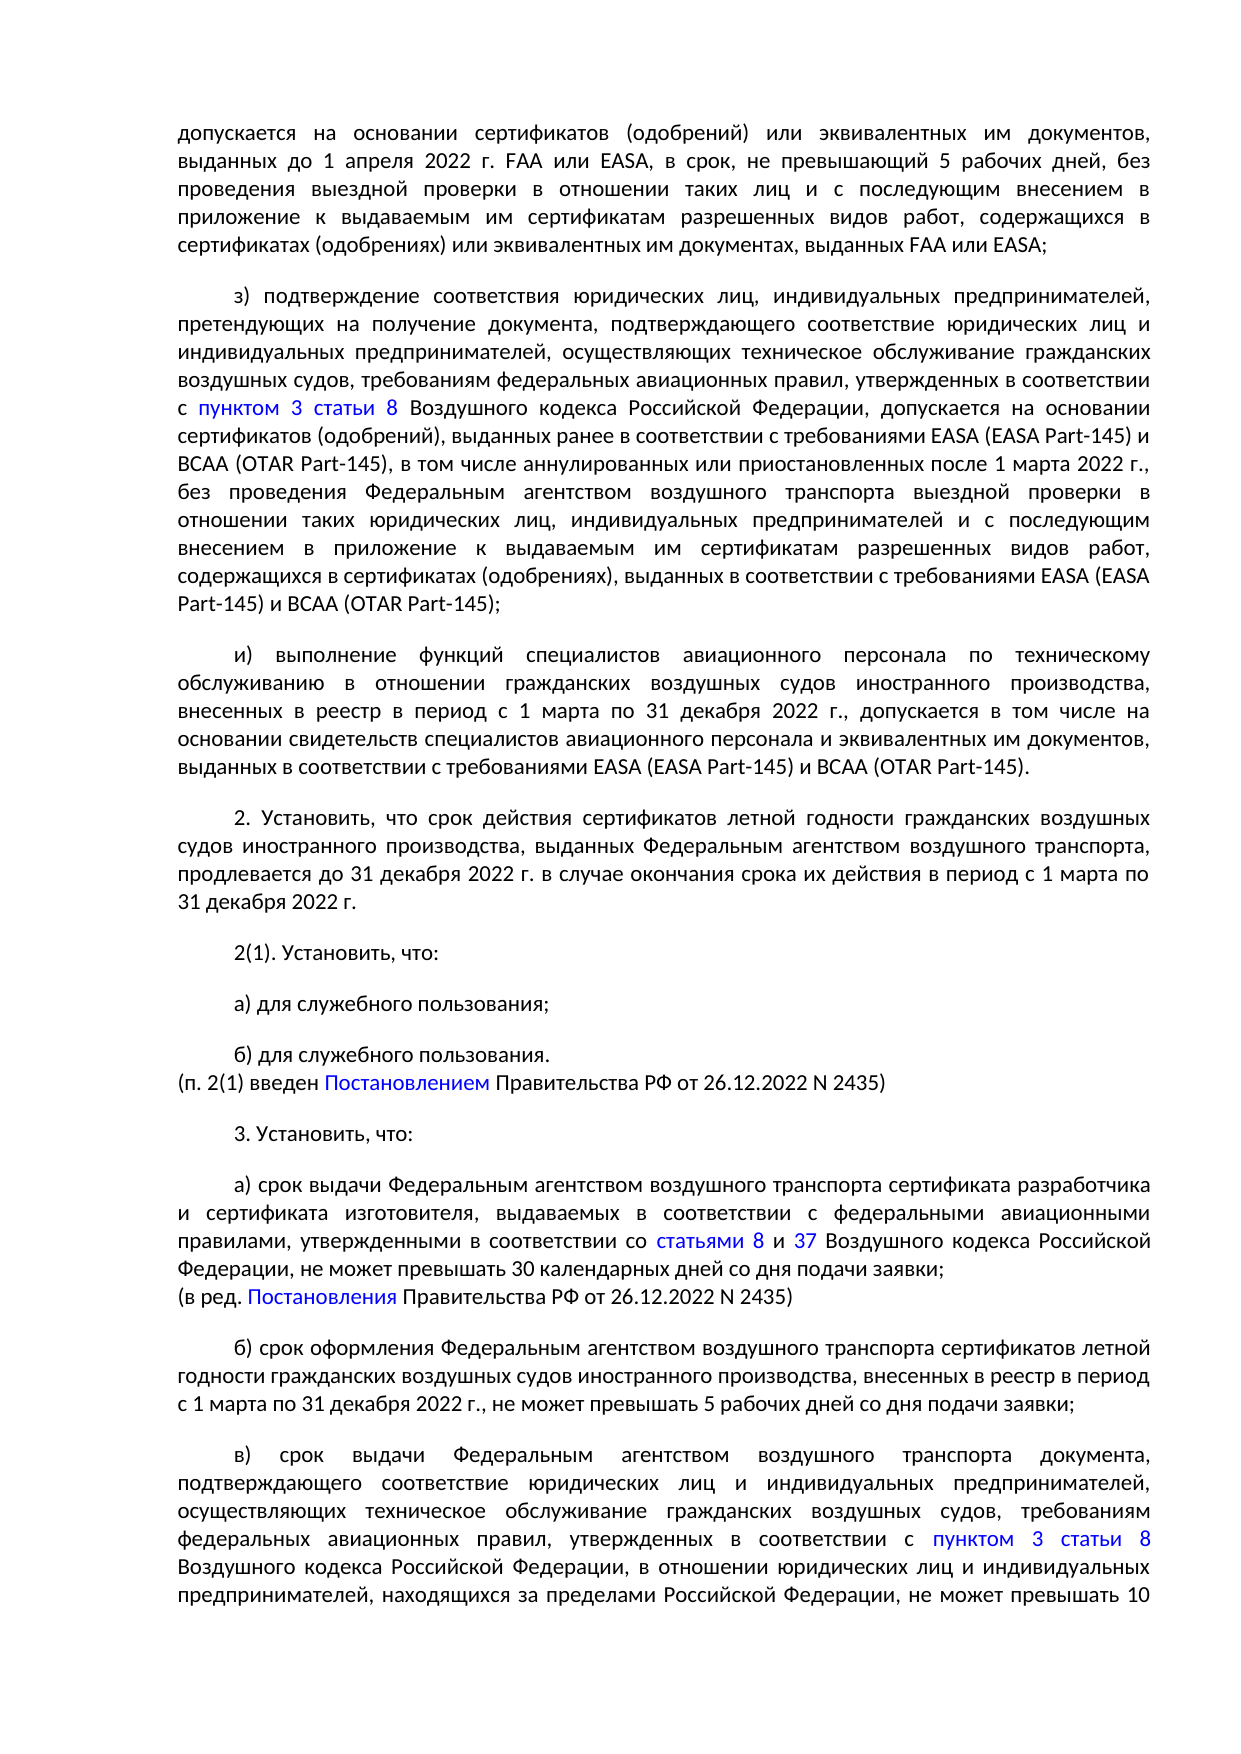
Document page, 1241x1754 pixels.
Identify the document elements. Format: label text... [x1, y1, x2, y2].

text (п. 2(1) введен Постановлением Правительства РФ от 26.12.2022 N 2435) [177, 1068, 1152, 1096]
text б) срок оформления Федеральным агентством воздушного транспорта сертификатов летной годности гражданских воздушных судов иностранного производства, внесенных в реестр в период с 1 марта по 31 декабря 2022 г., не может превышать 5 рабочих дней со дня подачи заявки; [177, 1333, 1152, 1417]
text 2. Установить, что срок действия сертификатов летной годности гражданских воздушных судов иностранного производства, выданных Федеральным агентством воздушного транспорта, продлевается до 31 декабря 2022 г. в случае окончания срока их действия в период с 1 марта по 31 декабря 2022 г. [177, 803, 1152, 915]
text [177, 1440, 1152, 1608]
text и) выполнение функций специалистов авиационного персонала по техническому обслуживанию в отношении гражданских воздушных судов иностранного производства, внесенных в реестр в период с 1 марта по 31 декабря 2022 г., допускается в том числе на основании свидетельств специалистов авиационного персонала и эквивалентных им документов, выданных в соответствии с требованиями EASA (EASA Part-145) и BCAA (OTAR Part-145). [177, 640, 1152, 780]
text (в ред. Постановления Правительства РФ от 26.12.2022 N 2435) [177, 1282, 1152, 1310]
text 2(1). Установить, что: [177, 938, 1152, 966]
text 3. Установить, что: [177, 1119, 1152, 1147]
text б) для служебного пользования. [177, 1040, 1152, 1068]
text а) срок выдачи Федеральным агентством воздушного транспорта сертификата разработчика и сертификата изготовителя, выдаваемых в соответствии с федеральными авиационными правилами, утвержденными в соответствии со статьями 8 и 37 Воздушного кодекса Российской Федерации, не может превышать 30 календарных дней со дня подачи заявки; [177, 1170, 1152, 1282]
text з) подтверждение соответствия юридических лиц, индивидуальных предпринимателей, претендующих на получение документа, подтверждающего соответствие юридических лиц и индивидуальных предпринимателей, осуществляющих техническое обслуживание гражданских воздушных судов, требованиям федеральных авиационных правил, утвержденных в соответствии с пунктом 3 статьи 8 Воздушного кодекса Российской Федерации, допускается на основании сертификатов (одобрений), выданных ранее в соответствии с требованиями EASA (EASA Part-145) и BCAA (OTAR Part-145), в том числе аннулированных или приостановленных после 1 марта 2022 г., без проведения Федеральным агентством воздушного транспорта выездной проверки в отношении таких юридических лиц, индивидуальных предпринимателей и с последующим внесением в приложение к выдаваемым им сертификатам разрешенных видов работ, содержащихся в сертификатах (одобрениях), выданных в соответствии с требованиями EASA (EASA Part-145) и BCAA (OTAR Part-145); [177, 281, 1152, 617]
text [177, 118, 1152, 258]
text а) для служебного пользования; [177, 989, 1152, 1017]
